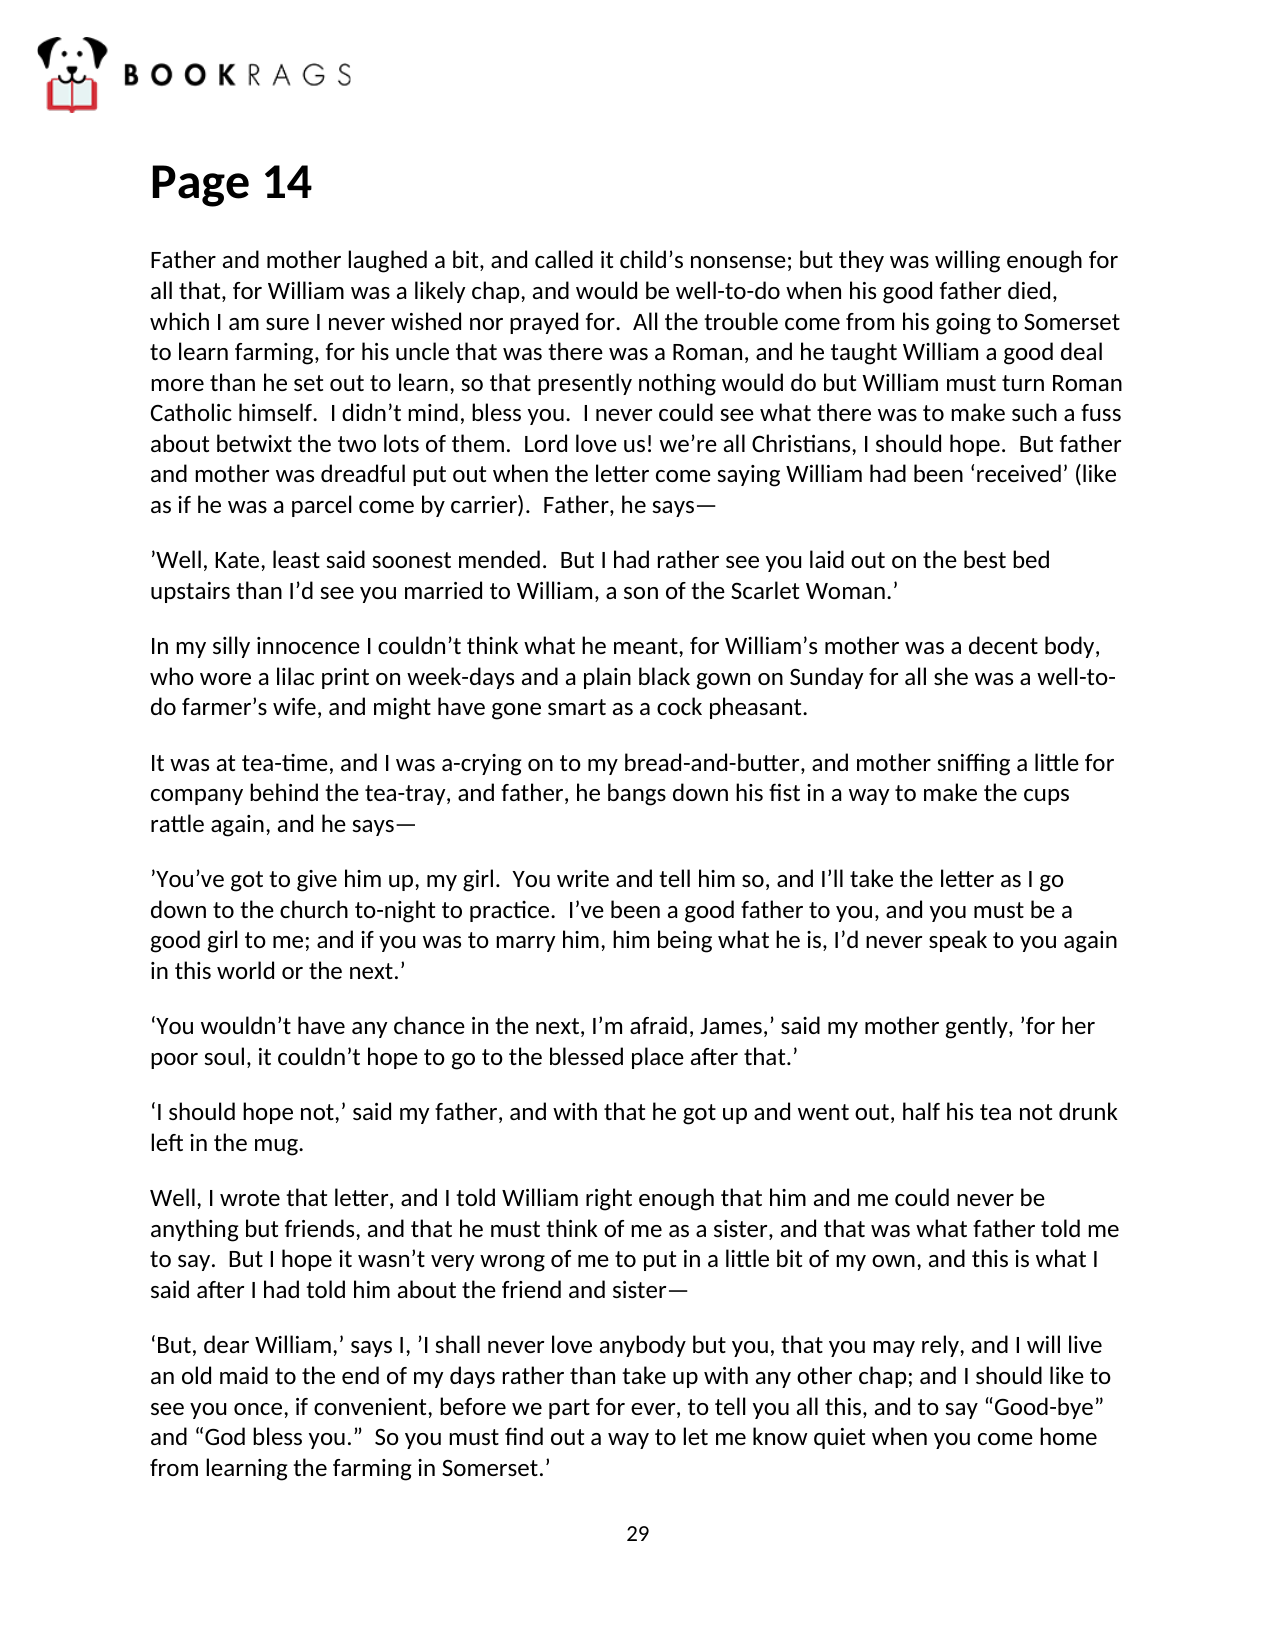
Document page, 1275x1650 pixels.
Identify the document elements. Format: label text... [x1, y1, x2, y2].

text ’You’ve got to give him up, my girl. You write and tell him so, and I’ll take the letter as I go down to the church to-night to practice. I’ve been a good father to you, and you must be a good girl to me; and if you was to marry him, him being what he is, I’d never speak to you again in this world or the next.’ [150, 863, 1125, 986]
text Page 14 [150, 150, 1125, 211]
text Well, I wrote that letter, and I told William right enough that him and me could never be anything but friends, and that he must think of me as a sister, and that was what father told me to say. But I hope it wasn’t very wrong of me to put in a little bit of my own, and this is what I said after I had told him about the friend and sister—­ [150, 1183, 1125, 1305]
text Father and mother laughed a bit, and called it child’s nonsense; but they was willing enough for all that, for William was a likely chap, and would be well-to-do when his good father died, which I am sure I never wished nor prayed for. All the trouble come from his going to Somerset to learn farming, for his uncle that was there was a Roman, and he taught William a good deal more than he set out to learn, so that presently nothing would do but William must turn Roman Catholic himself. I didn’t mind, bless you. I never could see what there was to make such a fuss about betwixt the two lots of them. Lord love us! we’re all Christians, I should hope. But father and mother was dreadful put out when the letter come saying William had been ‘received’ (like as if he was a parcel come by carrier). Father, he says—­ [150, 244, 1125, 519]
text ‘But, dear William,’ says I, ’I shall never love anybody but you, that you may rely, and I will live an old maid to the end of my days rather than take up with any other chap; and I should like to see you once, if convenient, before we part for ever, to tell you all this, and to say “Good-bye” and “God bless you.” So you must find out a way to let me know quiet when you come home from learning the farming in Somerset.’ [150, 1330, 1125, 1482]
text It was at tea-time, and I was a-crying on to my bread-and-butter, and mother sniffing a little for company behind the tea-tray, and father, he bangs down his fist in a way to make the cups rattle again, and he says—­ [150, 747, 1125, 838]
text In my silly innocence I couldn’t think what he meant, for William’s mother was a decent body, who wore a lilac print on week-days and a plain black gown on Sunday for all she was a well-to-do farmer’s wife, and might have gone smart as a cock pheasant. [150, 630, 1125, 722]
text ‘I should hope not,’ said my father, and with that he got up and went out, half his tea not drunk left in the mug. [150, 1097, 1125, 1158]
picture [37, 37, 351, 113]
text ‘You wouldn’t have any chance in the next, I’m afraid, James,’ said my mother gently, ’for her poor soul, it couldn’t hope to go to the blessed place after that.’ [150, 1011, 1125, 1072]
text ’Well, Kate, least said soonest mended. But I had rather see you laid out on the best bed upstairs than I’d see you married to William, a son of the Scarlet Woman.’ [150, 544, 1125, 605]
